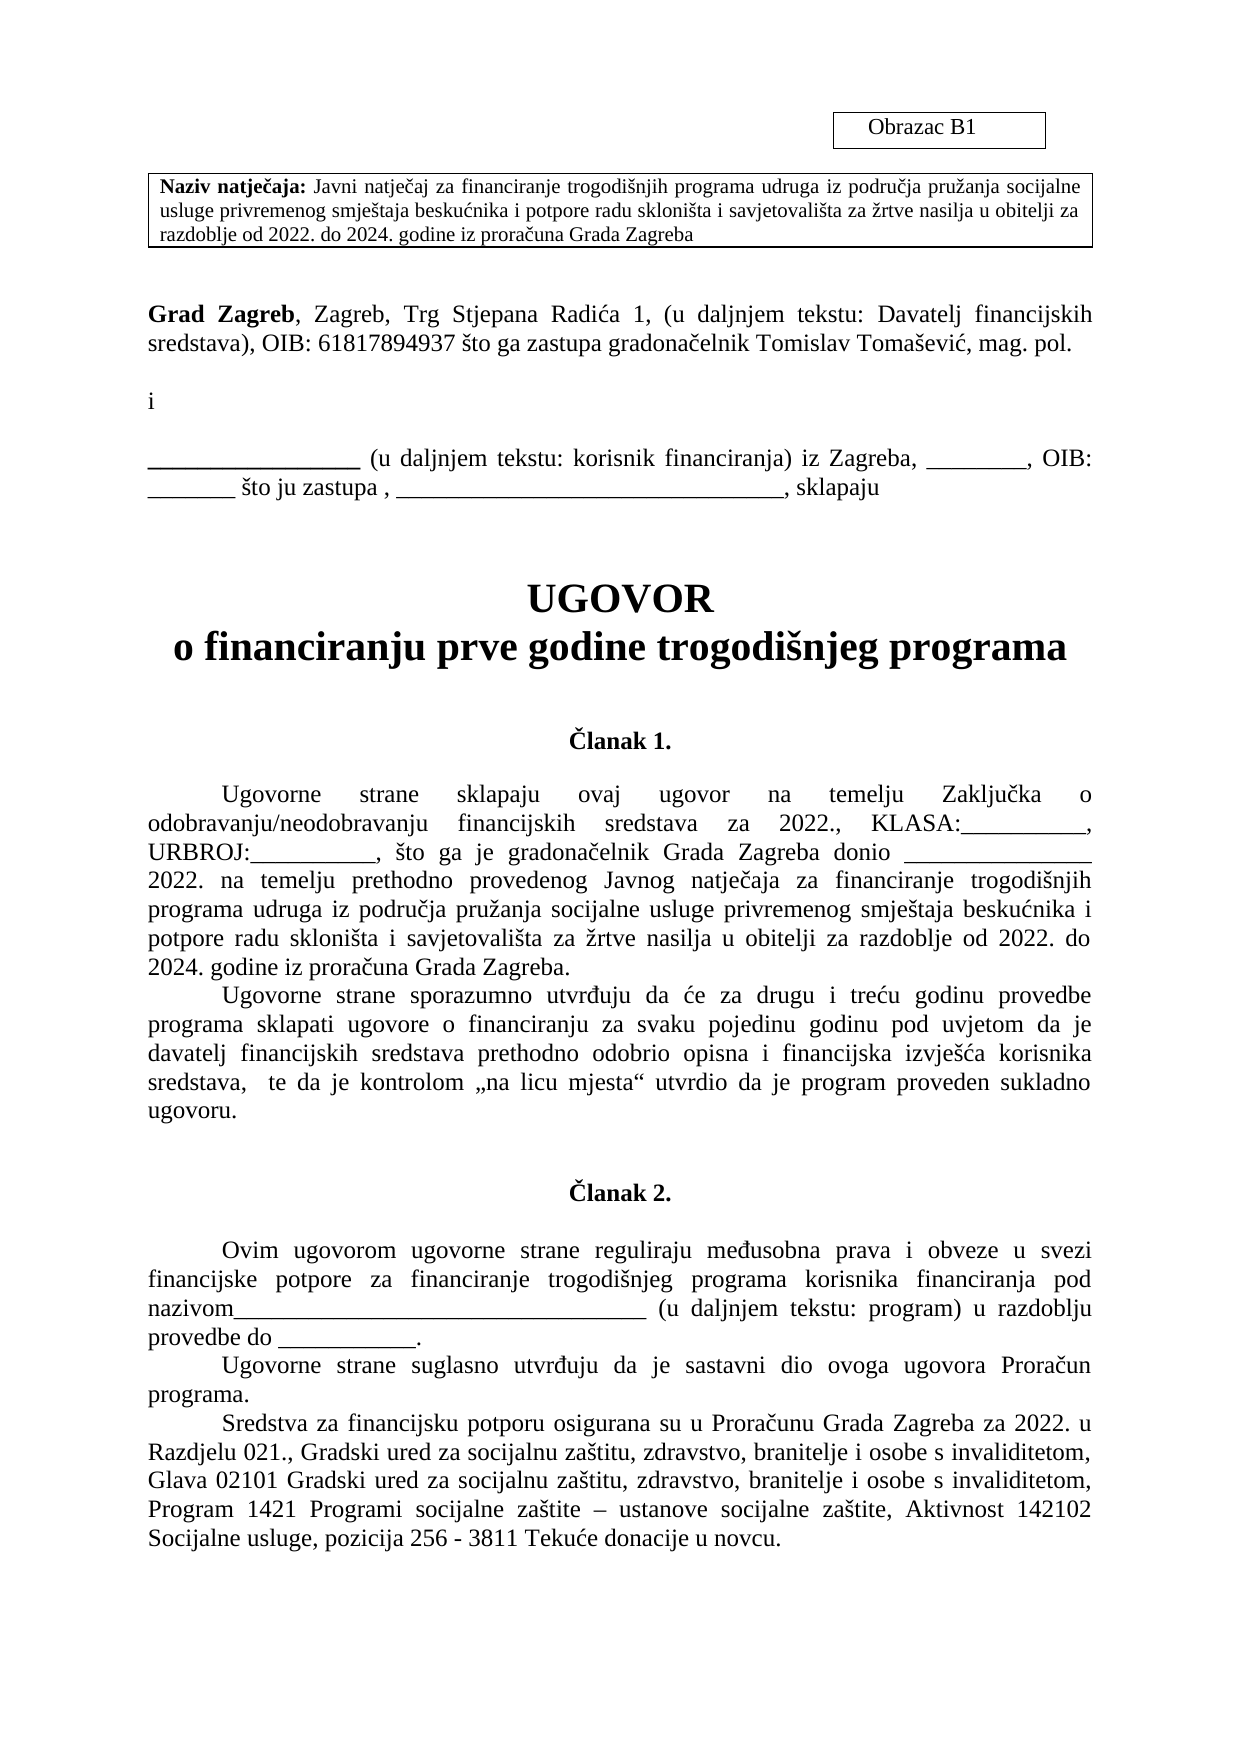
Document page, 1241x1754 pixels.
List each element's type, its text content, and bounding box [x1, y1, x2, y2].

text Sredstva za financijsku potporu osigurana su u Proračunu Grada Zagreba za 2022. u Razdjelu 021., Gradski ured za socijalnu zaštitu, zdravstvo, branitelje i osobe s invaliditetom, Glava 02101 Gradski ured za socijalnu zaštitu, zdravstvo, branitelje i osobe s invaliditetom, Program 1421 Programi socijalne zaštite – ustanove socijalne zaštite, Aktivnost 142102 Socijalne usluge, pozicija 256 - 3811 Tekuće donacije u novcu. [148, 1408, 1092, 1552]
text Članak 2. [148, 1178, 1092, 1207]
text Ugovorne strane sporazumno utvrđuju da će za drugu i treću godinu provedbe programa sklapati ugovore o financiranju za svaku pojedinu godinu pod uvjetom da je davatelj financijskih sredstava prethodno odobrio opisna i financijska izvješća korisnika sredstava, te da je kontrolom „na licu mjesta“ utvrdio da je program proveden sukladno ugovoru. [148, 980, 1092, 1124]
table_header Naziv natječaja: Javni natječaj za financiranje trogodišnjih programa udruga iz područja pružanja socijalne usluge privremenog smještaja beskućnika i potpore radu skloništa i savjetovališta za žrtve nasilja u obitelji za razdoblje od 2022. do 2024. godine iz proračuna Grada Zagreba [149, 174, 1092, 246]
text _________________ (u daljnjem tekstu: korisnik financiranja) iz Zagreba, ________, OIB: _______ što ju zastupa , _______________________________, sklapaju [148, 443, 1092, 501]
text o financiranju prve godine trogodišnjeg programa [148, 621, 1092, 669]
text Ovim ugovorom ugovorne strane reguliraju međusobna prava i obveze u svezi financijske potpore za financiranje trogodišnjeg programa korisnika financiranja pod nazivom_________________________________ (u daljnjem tekstu: program) u razdoblju provedbe do ___________. [148, 1236, 1092, 1351]
text Grad Zagreb, Zagreb, Trg Stjepana Radića 1, (u daljnjem tekstu: Davatelj financijskih sredstava), OIB: 61817894937 što ga zastupa gradonačelnik Tomislav Tomašević, mag. pol. [148, 299, 1092, 357]
text UGOVOR [148, 573, 1092, 621]
text Ugovorne strane suglasno utvrđuju da je sastavni dio ovoga ugovora Proračun programa. [148, 1351, 1092, 1408]
text i [148, 386, 1092, 414]
text Članak 1. [148, 726, 1092, 755]
text Ugovorne strane sklapaju ovaj ugovor na temelju Zaključka o odobravanju/neodobravanju financijskih sredstava za 2022., KLASA:__________, URBROJ:__________, što ga je gradonačelnik Grada Zagreba donio _______________ 2022. na temelju prethodno provedenog Javnog natječaja za financiranje trogodišnjih programa udruga iz područja pružanja socijalne usluge privremenog smještaja beskućnika i potpore radu skloništa i savjetovališta za žrtve nasilja u obitelji za razdoblje od 2022. do 2024. godine iz proračuna Grada Zagreba. [148, 779, 1092, 980]
table_header Obrazac B1 [834, 113, 1045, 148]
